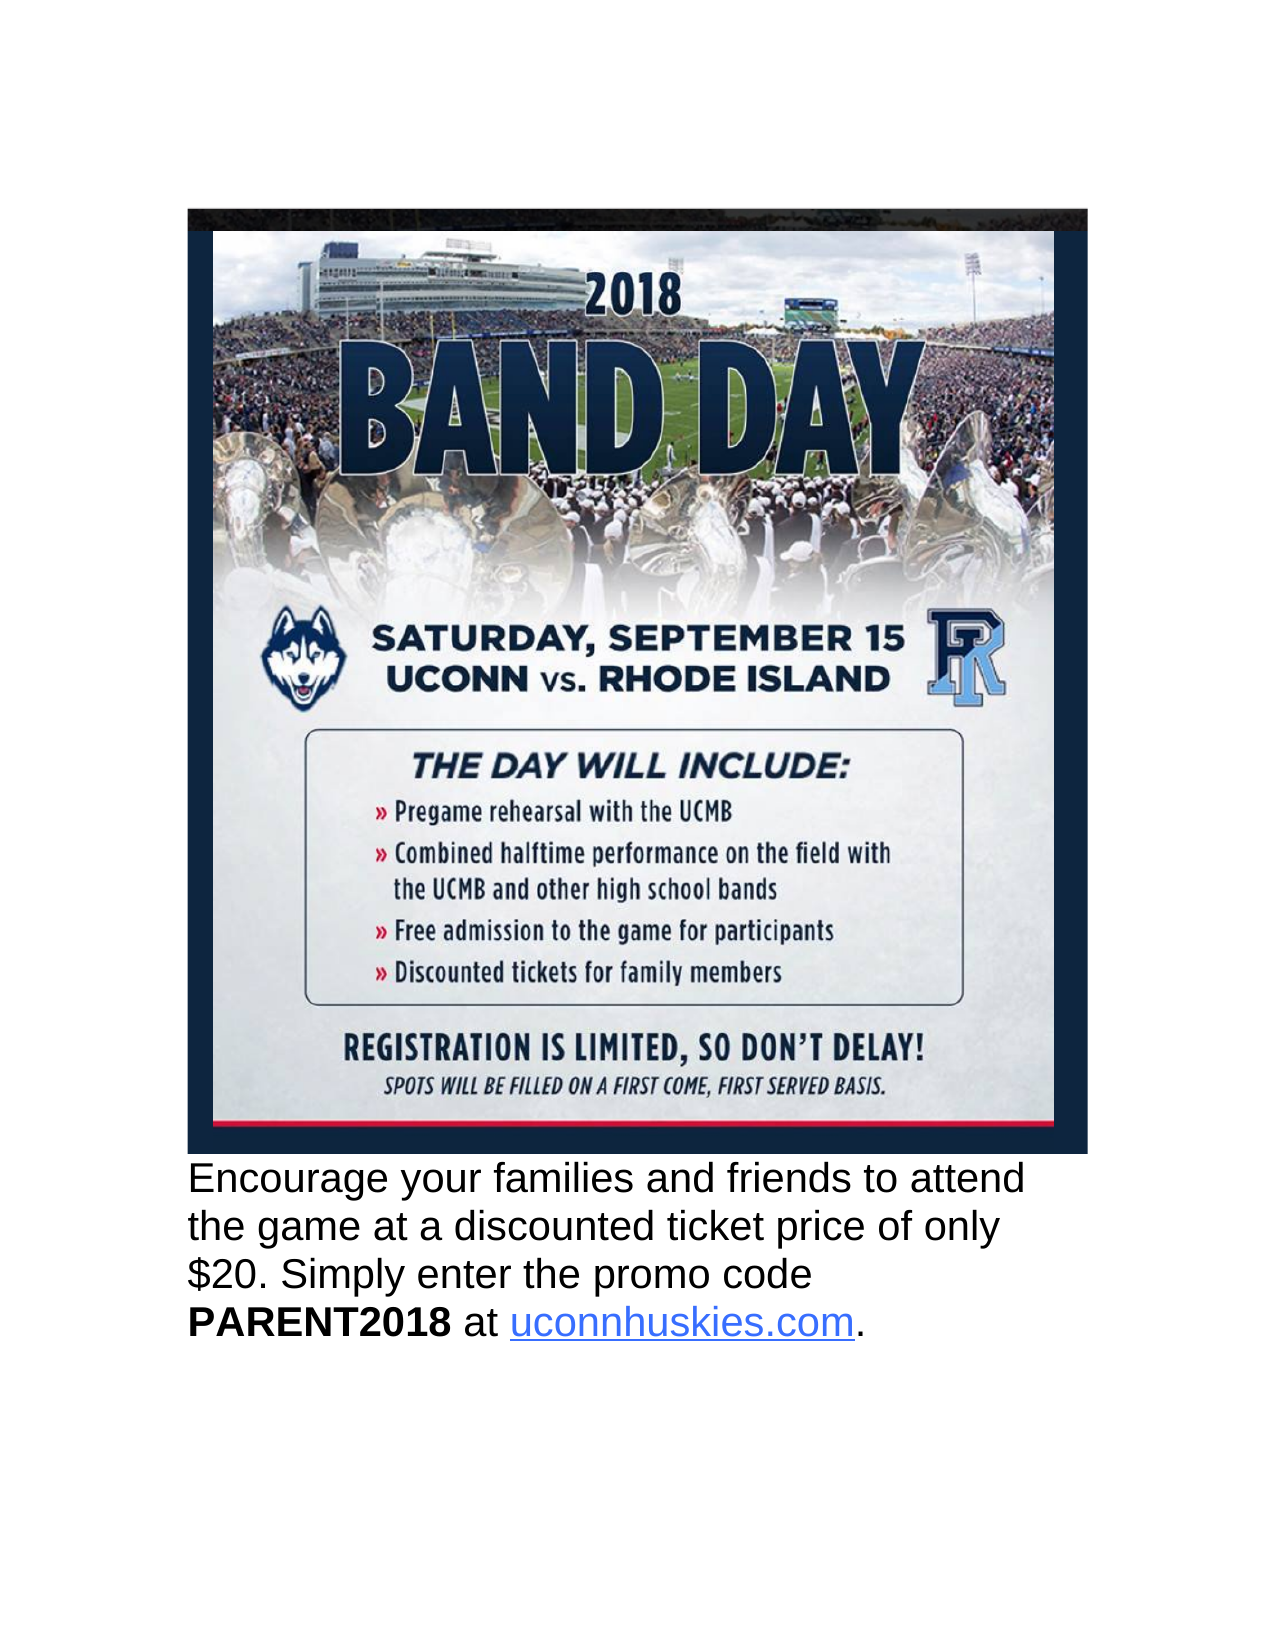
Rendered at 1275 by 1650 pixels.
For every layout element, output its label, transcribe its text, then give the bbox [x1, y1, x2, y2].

picture [187, 207, 1088, 1154]
text Encourage your families and friends to attend the game at a discounted ticket price of only $20. Simply enter the promo code PARENT2018 at uconnhuskies.com. [187, 1154, 1087, 1375]
